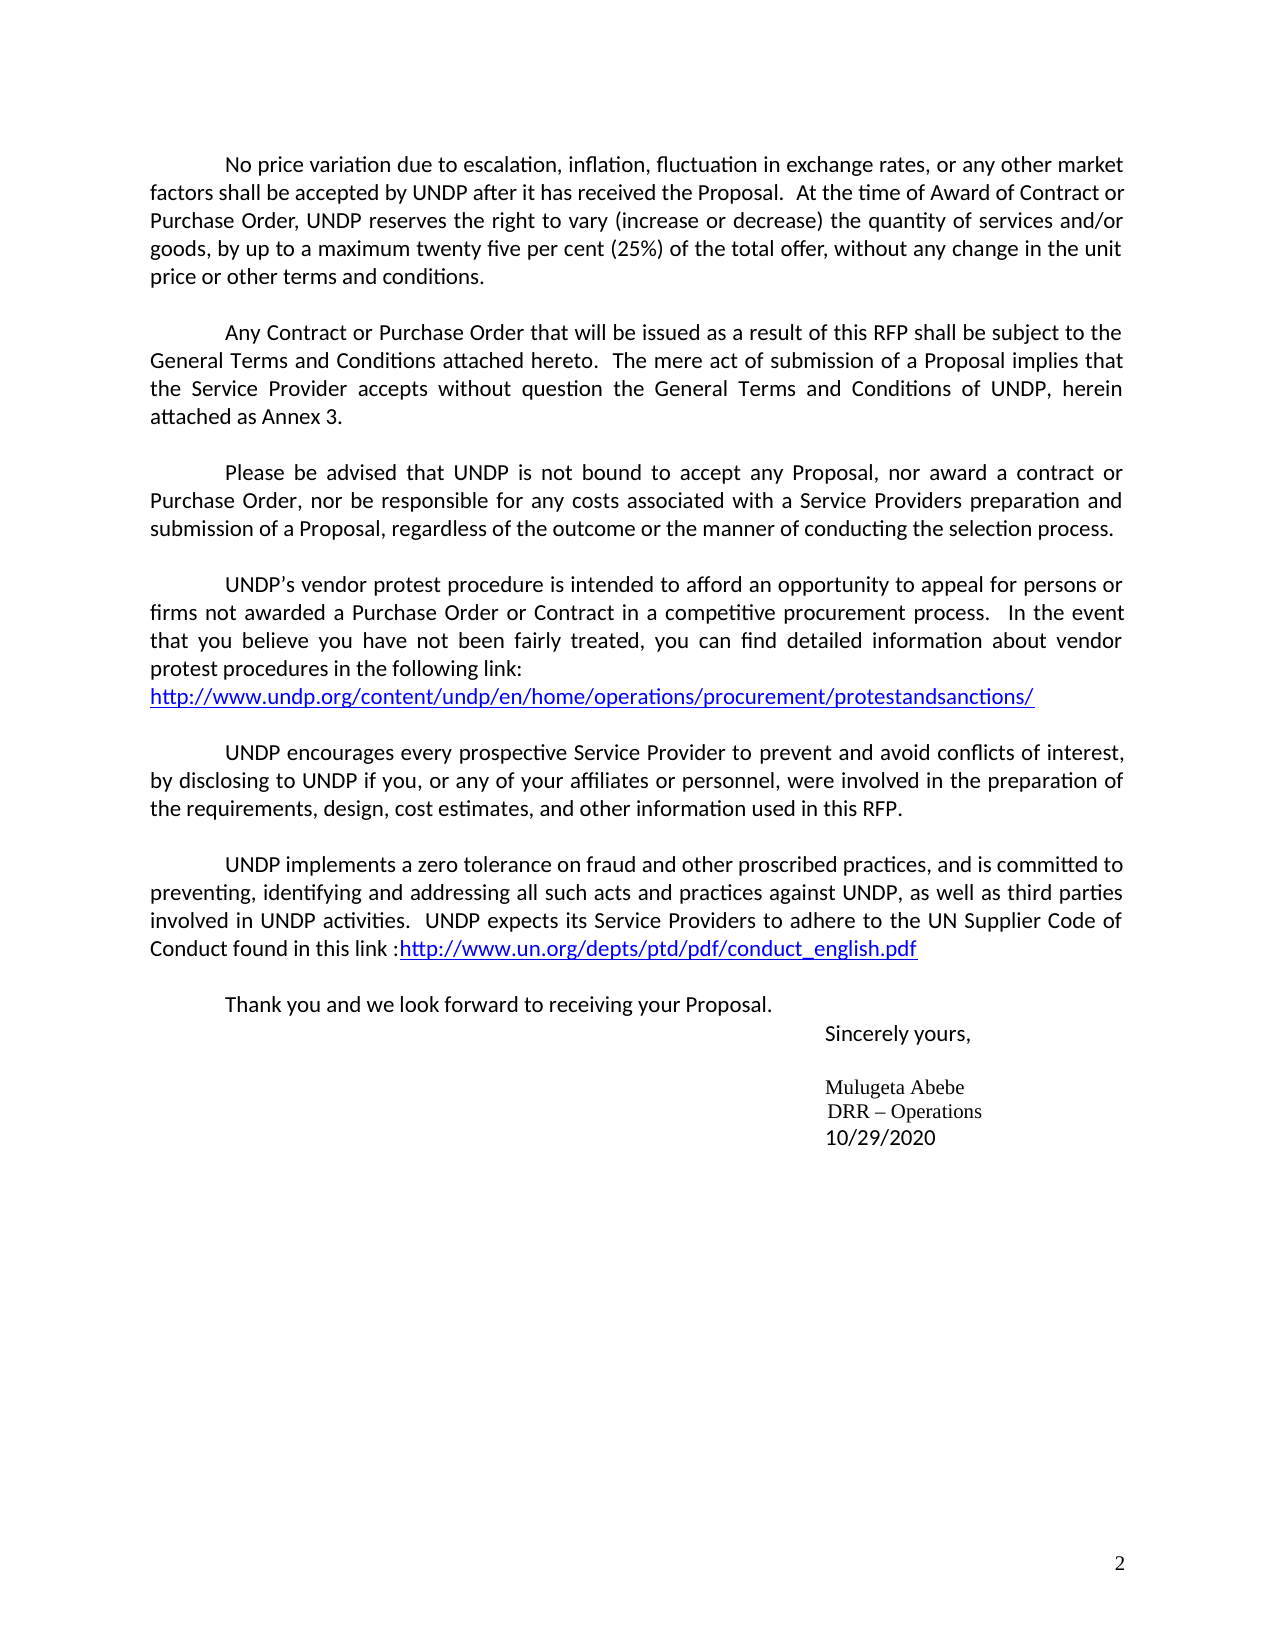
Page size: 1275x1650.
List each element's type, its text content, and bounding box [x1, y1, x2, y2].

text Any Contract or Purchase Order that will be issued as a result of this RFP shall be subject to the General Terms and Conditions attached hereto. The mere act of submission of a Proposal implies that the Service Provider accepts without question the General Terms and Conditions of UNDP, herein attached as Annex 3. [150, 318, 1125, 430]
list No price variation due to escalation, inflation, fluctuation in exchange rates, or any other market factors shall be accepted by UNDP after it has received the Proposal. At the time of Award of Contract or Purchase Order, UNDP reserves the right to vary (increase or decrease) the quantity of services and/or goods, by up to a maximum twenty five per cent (25%) of the total offer, without any change in the unit price or other terms and conditions. [150, 150, 1125, 290]
text UNDP implements a zero tolerance on fraud and other proscribed practices, and is committed to preventing, identifying and addressing all such acts and practices against UNDP, as well as third parties involved in UNDP activities. UNDP expects its Service Providers to adhere to the UN Supplier Code of Conduct found in this link :http://www.un.org/depts/ptd/pdf/conduct_english.pdf [150, 851, 1125, 963]
text Sincerely yours, [750, 1019, 1125, 1047]
text Please be advised that UNDP is not bound to accept any Proposal, nor award a contract or Purchase Order, nor be responsible for any costs associated with a Service Providers preparation and submission of a Proposal, regardless of the outcome or the manner of conducting the selection process. [150, 458, 1125, 542]
text http://www.undp.org/content/undp/en/home/operations/procurement/protestandsanctions/ [150, 682, 1125, 710]
text Thank you and we look forward to receiving your Proposal. [225, 991, 1125, 1019]
text UNDP encourages every prospective Service Provider to prevent and avoid conflicts of interest, by disclosing to UNDP if you, or any of your affiliates or personnel, were involved in the preparation of the requirements, design, cost estimates, and other information used in this RFP. [150, 738, 1125, 822]
text UNDP’s vendor protest procedure is intended to afford an opportunity to appeal for persons or firms not awarded a Purchase Order or Contract in a competitive procurement process. In the event that you believe you have not been fairly treated, you can find detailed information about vendor protest procedures in the following link: [150, 570, 1125, 682]
